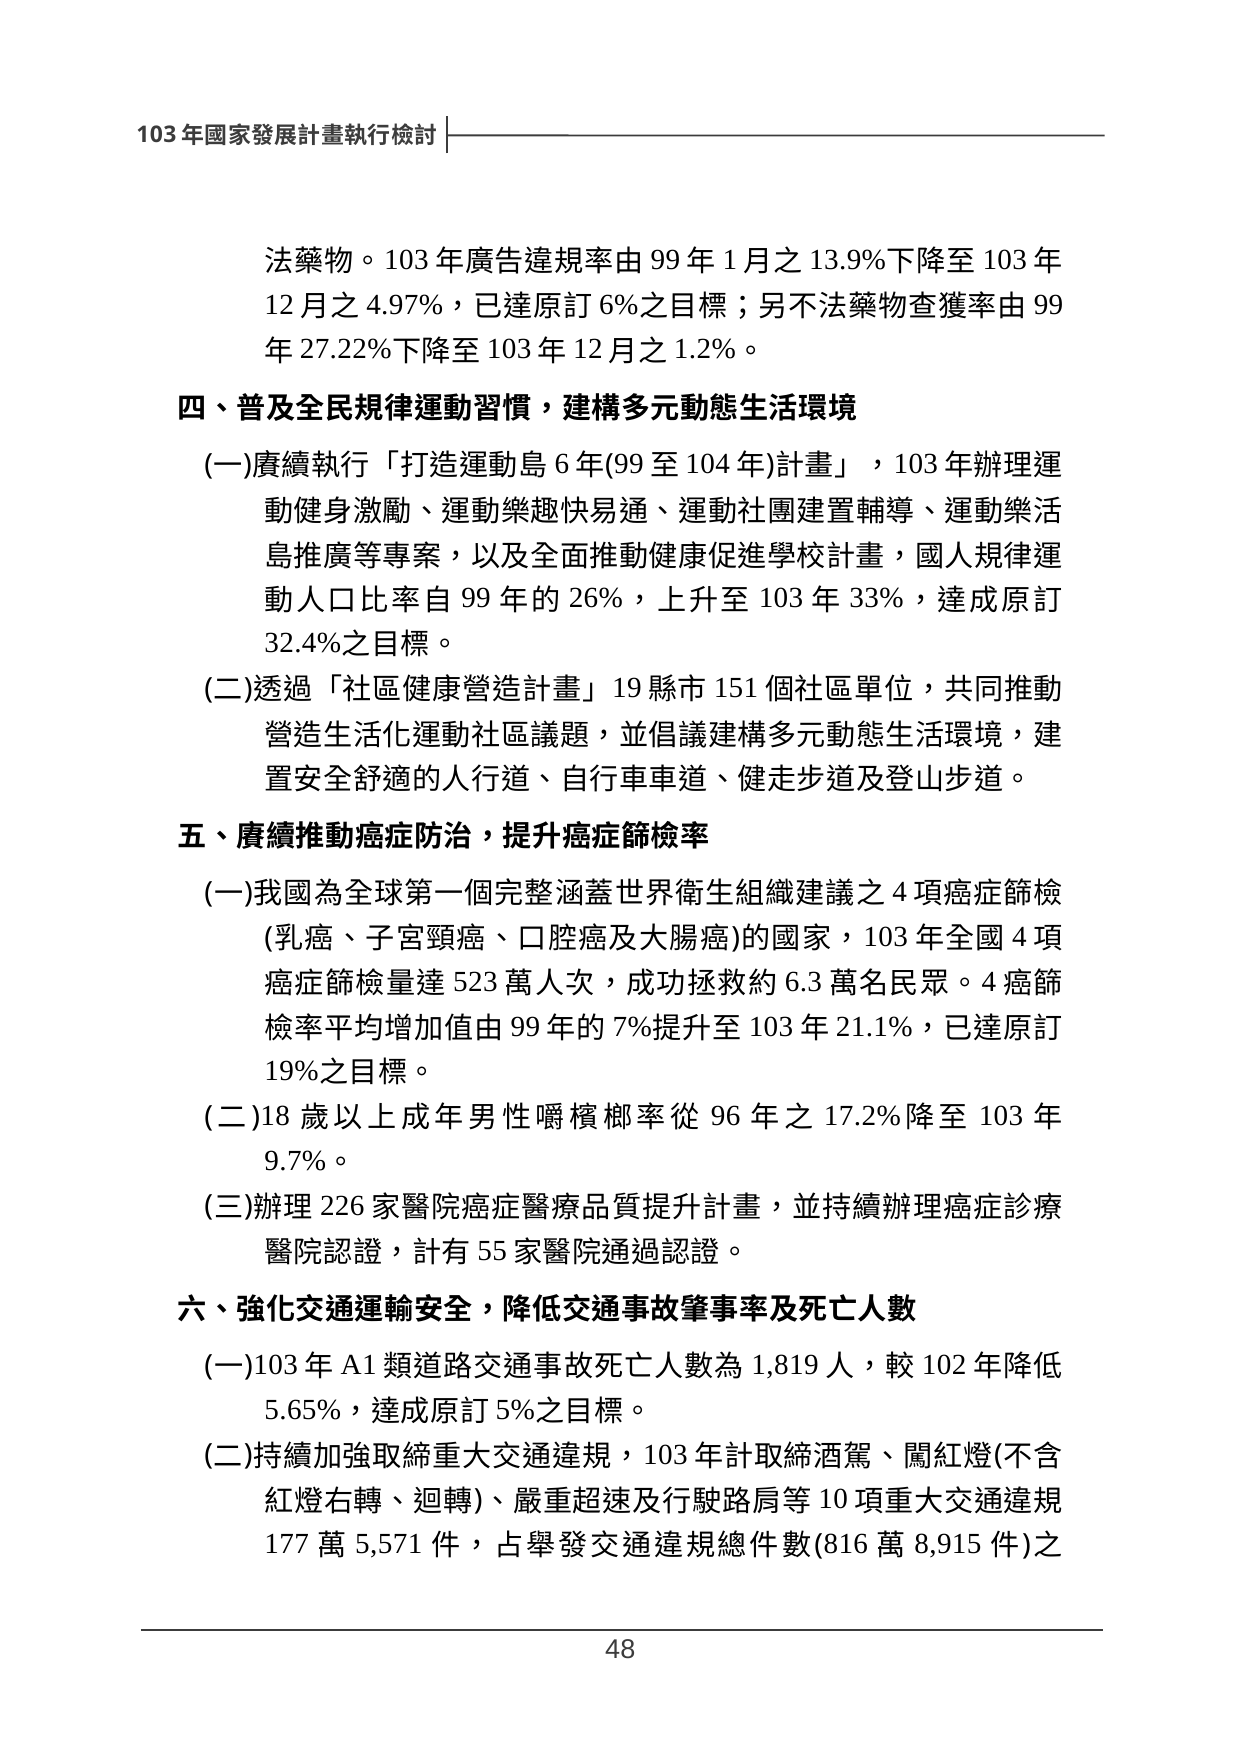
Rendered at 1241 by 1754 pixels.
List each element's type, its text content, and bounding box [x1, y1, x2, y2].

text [204, 236, 1063, 371]
text 五、賡續推動癌症防治，提升癌症篩檢率 [177, 811, 1063, 856]
text (一)我國為全球第一個完整涵蓋世界衛生組織建議之4項癌症篩檢(乳癌、子宮頸癌、口腔癌及大腸癌)的國家，103年全國4項癌症篩檢量達523萬人次，成功拯救約6.3萬名民眾。4癌篩檢率平均增加值由99年的7%提升至103年21.1%，已達原訂19%之目標。 [204, 869, 1063, 1093]
text (一)103年A1類道路交通事故死亡人數為1,819人，較102年降低5.65%，達成原訂5%之目標。 [204, 1342, 1063, 1431]
text (一)賡續執行「打造運動島6年(99至104年)計畫」，103年辦理運動健身激勵、運動樂趣快易通、運動社團建置輔導、運動樂活島推廣等專案，以及全面推動健康促進學校計畫，國人規律運動人口比率自99年的26%，上升至103年33%，達成原訂32.4%之目標。 [204, 441, 1063, 664]
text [204, 1431, 1063, 1566]
text (二)18歲以上成年男性嚼檳榔率從96年之17.2%降至103年9.7%。 [204, 1093, 1063, 1182]
text (二)透過「社區健康營造計畫」19縣市151個社區單位，共同推動營造生活化運動社區議題，並倡議建構多元動態生活環境，建置安全舒適的人行道、自行車車道、健走步道及登山步道。 [204, 664, 1063, 799]
text 四、普及全民規律運動習慣，建構多元動態生活環境 [177, 383, 1063, 428]
text (三)辦理226家醫院癌症醫療品質提升計畫，並持續辦理癌症診療醫院認證，計有55家醫院通過認證。 [204, 1182, 1063, 1272]
text 六、強化交通運輸安全，降低交通事故肇事率及死亡人數 [177, 1284, 1063, 1329]
